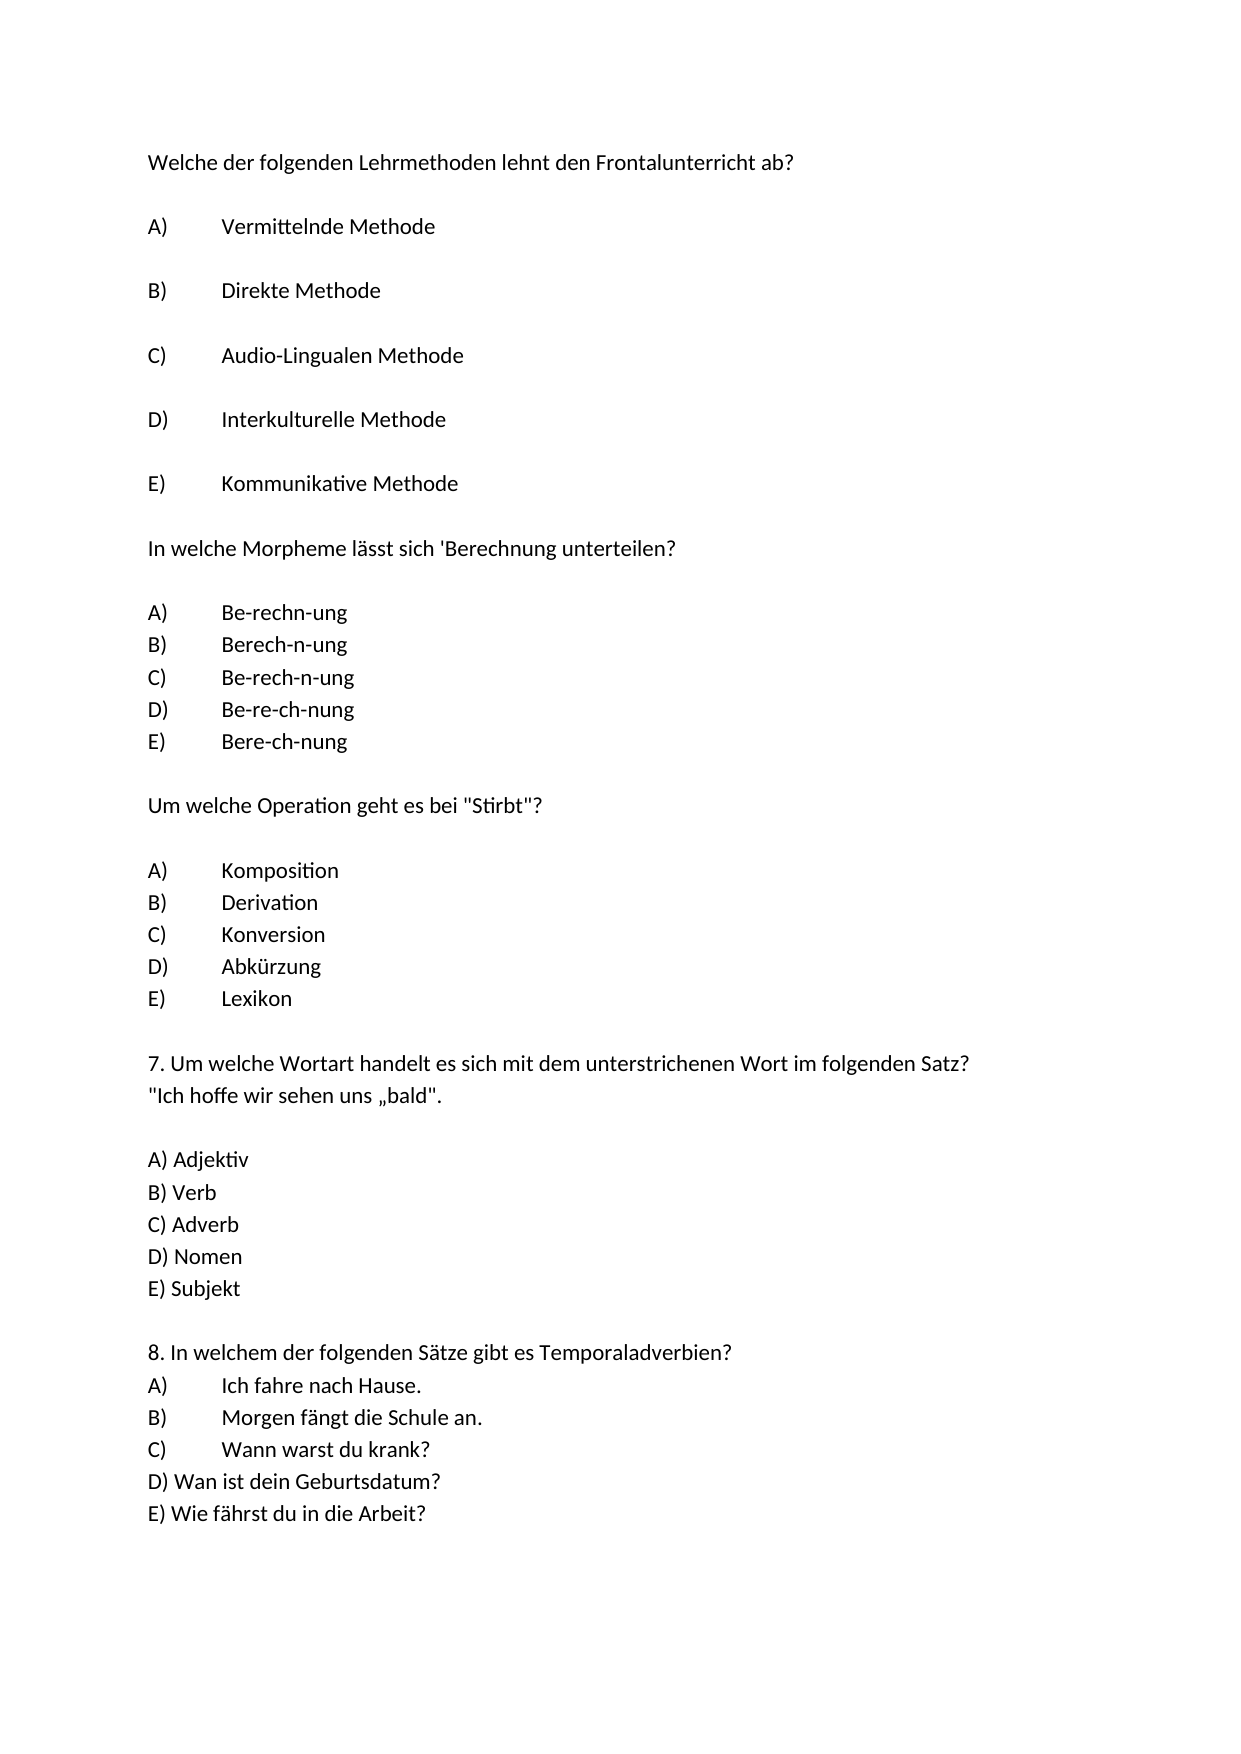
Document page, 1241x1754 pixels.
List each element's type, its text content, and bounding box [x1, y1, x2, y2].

text Um welche Operation geht es bei "Stirbt"? [148, 791, 1093, 819]
text E) Wie fährst du in die Arbeit? [148, 1499, 1093, 1527]
text D) Wan ist dein Geburtsdatum? [148, 1467, 1093, 1495]
text C) Be-rech-n-ung [148, 663, 1093, 691]
text In welche Morpheme lässt sich 'Berechnung unterteilen? [148, 534, 1093, 562]
text "Ich hoffe wir sehen uns „bald". [148, 1081, 1093, 1109]
text B) Berech-n-ung [148, 630, 1093, 658]
text D) Interkulturelle Methode [148, 405, 1093, 433]
text C) Konversion [148, 920, 1093, 948]
text A) Vermittelnde Methode [148, 212, 1093, 240]
text A) Ich fahre nach Hause. [148, 1371, 1093, 1399]
text D) Nomen [148, 1242, 1093, 1270]
text B) Morgen fängt die Schule an. [148, 1403, 1093, 1431]
text 7. Um welche Wortart handelt es sich mit dem unterstrichenen Wort im folgenden Satz? [148, 1049, 1093, 1077]
text B) Derivation [148, 888, 1093, 916]
text E) Bere-ch-nung [148, 727, 1093, 755]
text E) Kommunikative Methode [148, 469, 1093, 497]
text C) Audio-Lingualen Methode [148, 341, 1093, 369]
text B) Direkte Methode [148, 276, 1093, 304]
text D) Abkürzung [148, 952, 1093, 980]
text Welche der folgenden Lehrmethoden lehnt den Frontalunterricht ab? [148, 148, 1093, 176]
text A) Adjektiv [148, 1145, 1093, 1173]
text E) Lexikon [148, 984, 1093, 1012]
text A) Be-rechn-ung [148, 598, 1093, 626]
text A) Komposition [148, 856, 1093, 884]
text C) Wann warst du krank? [148, 1435, 1093, 1463]
text E) Subjekt [148, 1274, 1093, 1302]
text C) Adverb [148, 1210, 1093, 1238]
text 8. In welchem der folgenden Sätze gibt es Temporaladverbien? [148, 1338, 1093, 1367]
text D) Be-re-ch-nung [148, 695, 1093, 723]
text B) Verb [148, 1178, 1093, 1206]
